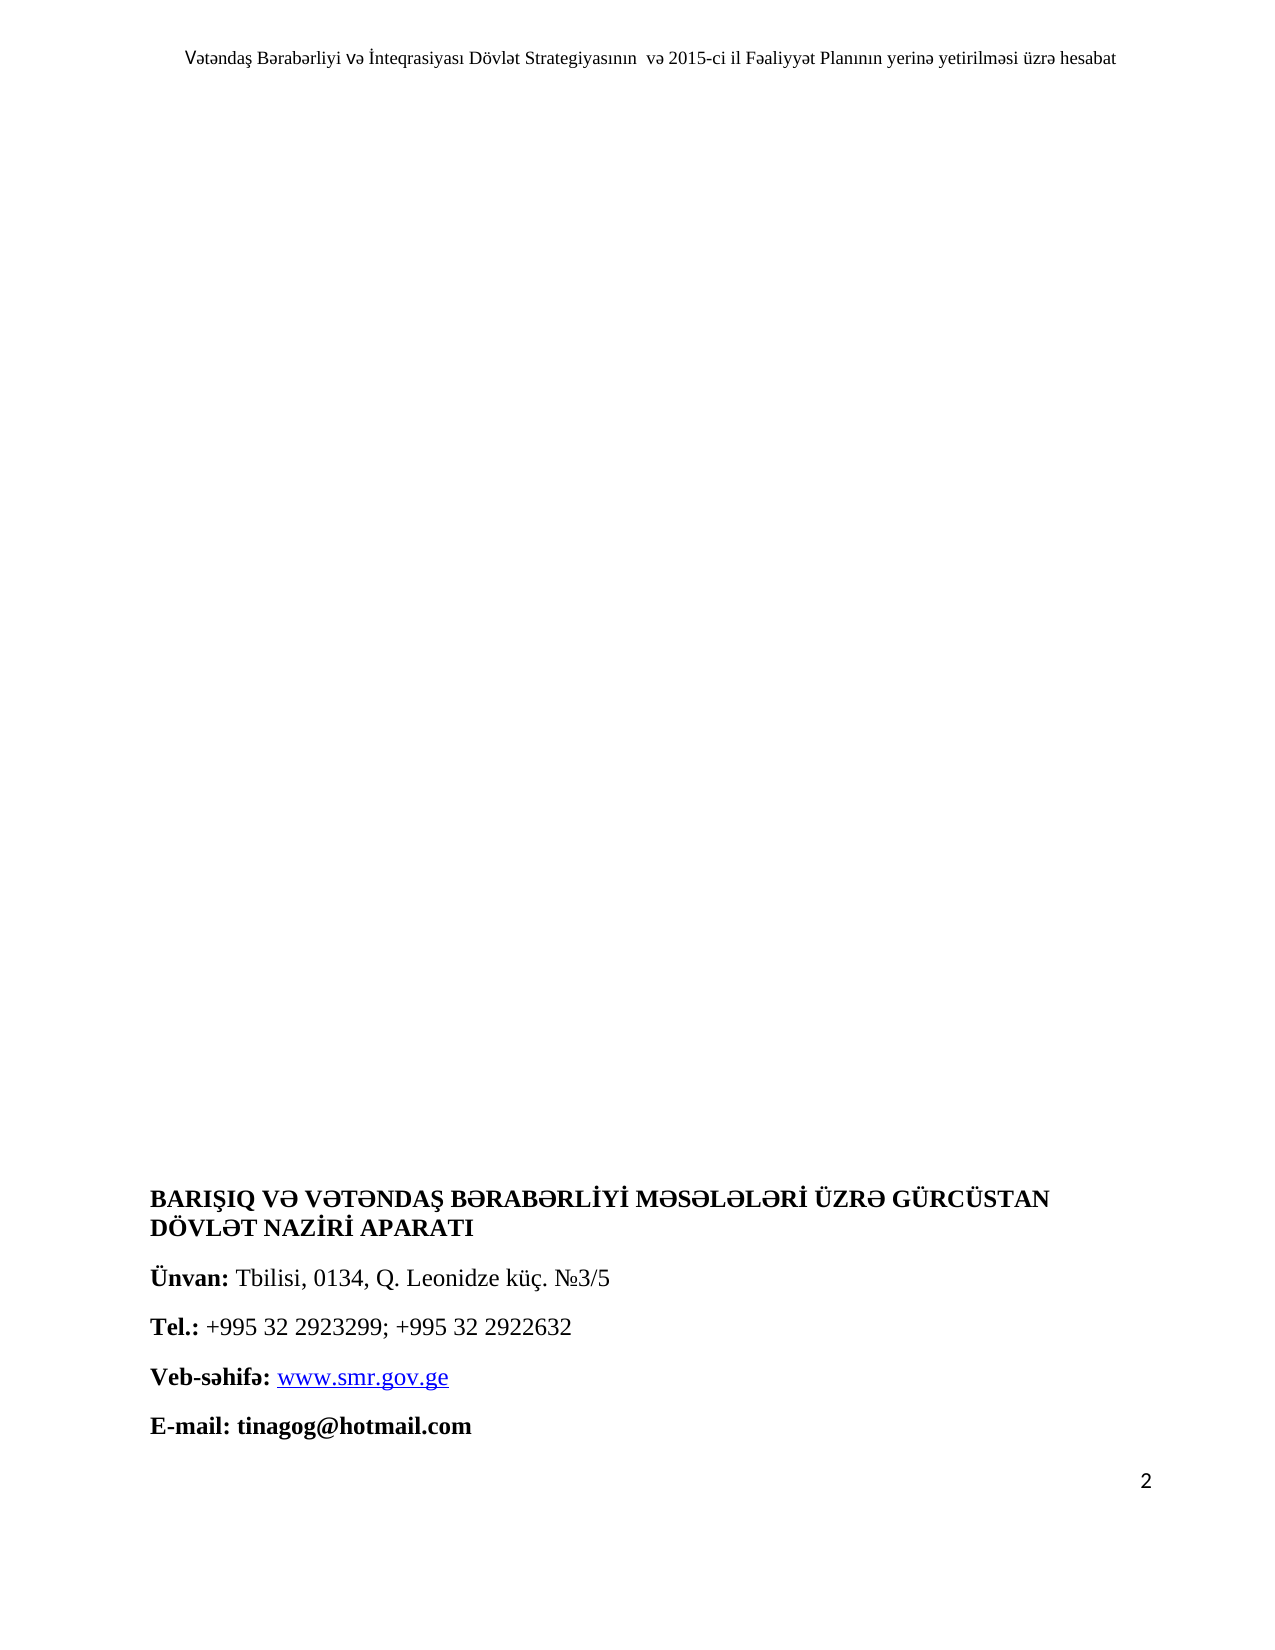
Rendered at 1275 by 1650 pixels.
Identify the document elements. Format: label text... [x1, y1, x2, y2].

text BARIŞIQ VƏ VƏTƏNDAŞ BƏRABƏRLİYİ MƏSƏLƏLƏRİ ÜZRƏ GÜRCÜSTAN DÖVLƏT NAZİRİ APARATI [150, 1184, 1152, 1242]
text Ünvan: Tbilisi, 0134, Q. Leonidze küç. №3/5 [150, 1263, 1152, 1291]
text E-mail: tinagog@hotmail.com [150, 1411, 1152, 1440]
text Tel.: +995 32 2923299; +995 32 2922632 [150, 1312, 1152, 1341]
text Veb-səhifə: www.smr.gov.ge [150, 1362, 1152, 1391]
